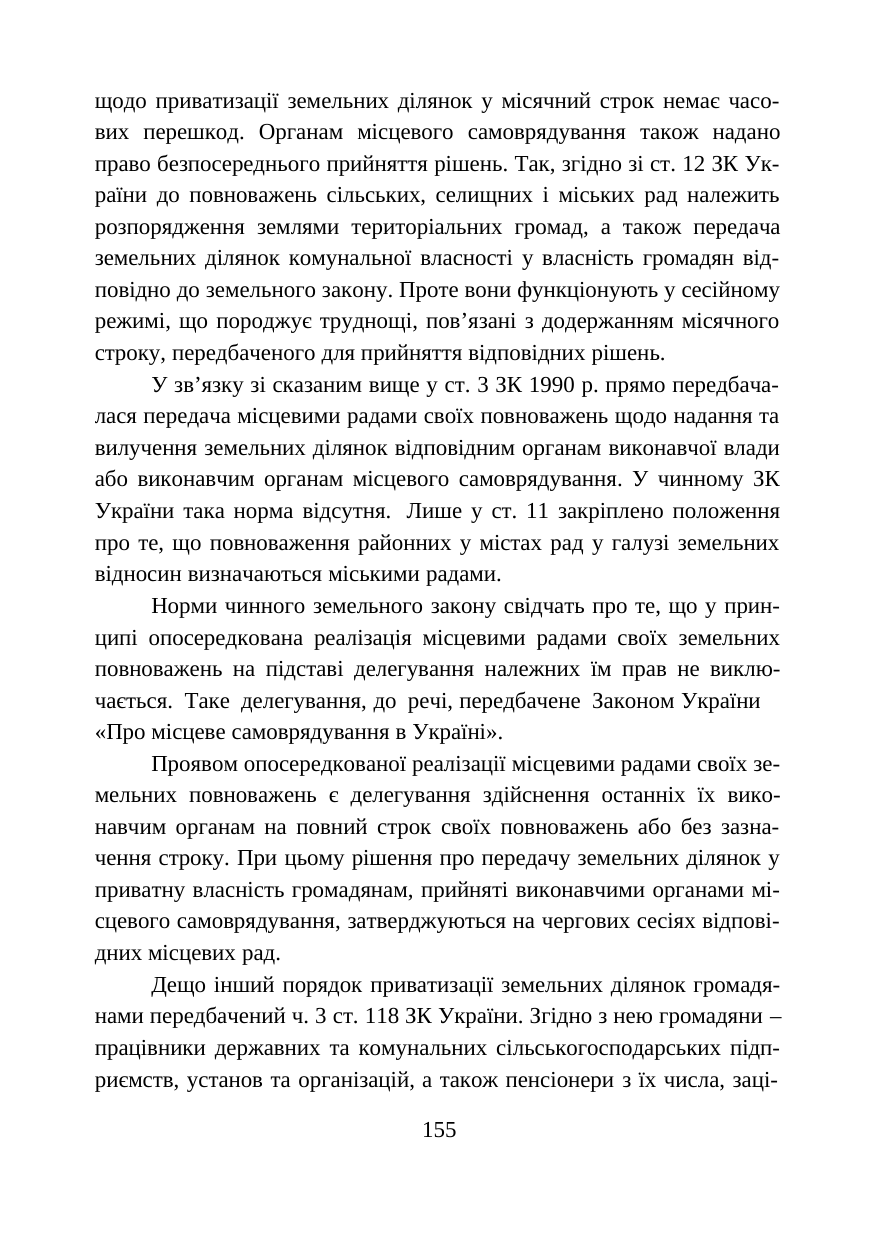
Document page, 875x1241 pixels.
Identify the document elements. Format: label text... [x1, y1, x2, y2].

text Норми чинного земельного закону свідчать про те, що у прин- ципі опосередкована реалізація місцевими радами своїх земельних повноважень на підставі делегування належних їм прав не виклю- чається. Таке делегування, до речі, передбачене Законом України [94, 592, 781, 713]
text Проявом опосередкованої реалізації місцевими радами своїх зе- мельних повноважень є делегування здійснення останніх їх вико- навчим органам на повний строк своїх повноважень або без зазна- чення строку. При цьому рішення про передачу земельних ділянок у приватну власність громадянам, прийняті виконавчими органами мі- сцевого самоврядування, затверджуються на чергових сесіях відпові- дних місцевих рад. [94, 750, 781, 966]
text Дещо інший порядок приватизації земельних ділянок громадя- нами передбачений ч. 3 ст. 118 ЗК України. Згідно з нею громадяни – працівники державних та комунальних сільськогосподарських підп- риємств, установ та організацій, а також пенсіонери з їх числа, заці- [94, 971, 781, 1092]
text «Про місцеве самоврядування в Україні». [94, 718, 809, 744]
text щодо приватизації земельних ділянок у місячний строк немає часо- вих перешкод. Органам місцевого самоврядування також надано право безпосереднього прийняття рішень. Так, згідно зі ст. 12 ЗК Ук- раїни до повноважень сільських, селищних і міських рад належить розпорядження землями територіальних громад, а також передача земельних ділянок комунальної власності у власність громадян від- повідно до земельного закону. Проте вони функціонують у сесійному режимі, що породжує труднощі, пов’язані з додержанням місячного строку, передбаченого для прийняття відповідних рішень. [94, 87, 781, 366]
text У зв’язку зі сказаним вище у ст. 3 ЗК 1990 р. прямо передбача- лася передача місцевими радами своїх повноважень щодо надання та вилучення земельних ділянок відповідним органам виконавчої влади або виконавчим органам місцевого самоврядування. У чинному ЗК України така норма відсутня. Лише у ст. 11 закріплено положення про те, що повноваження районних у містах рад у галузі земельних відносин визначаються міськими радами. [94, 371, 781, 586]
